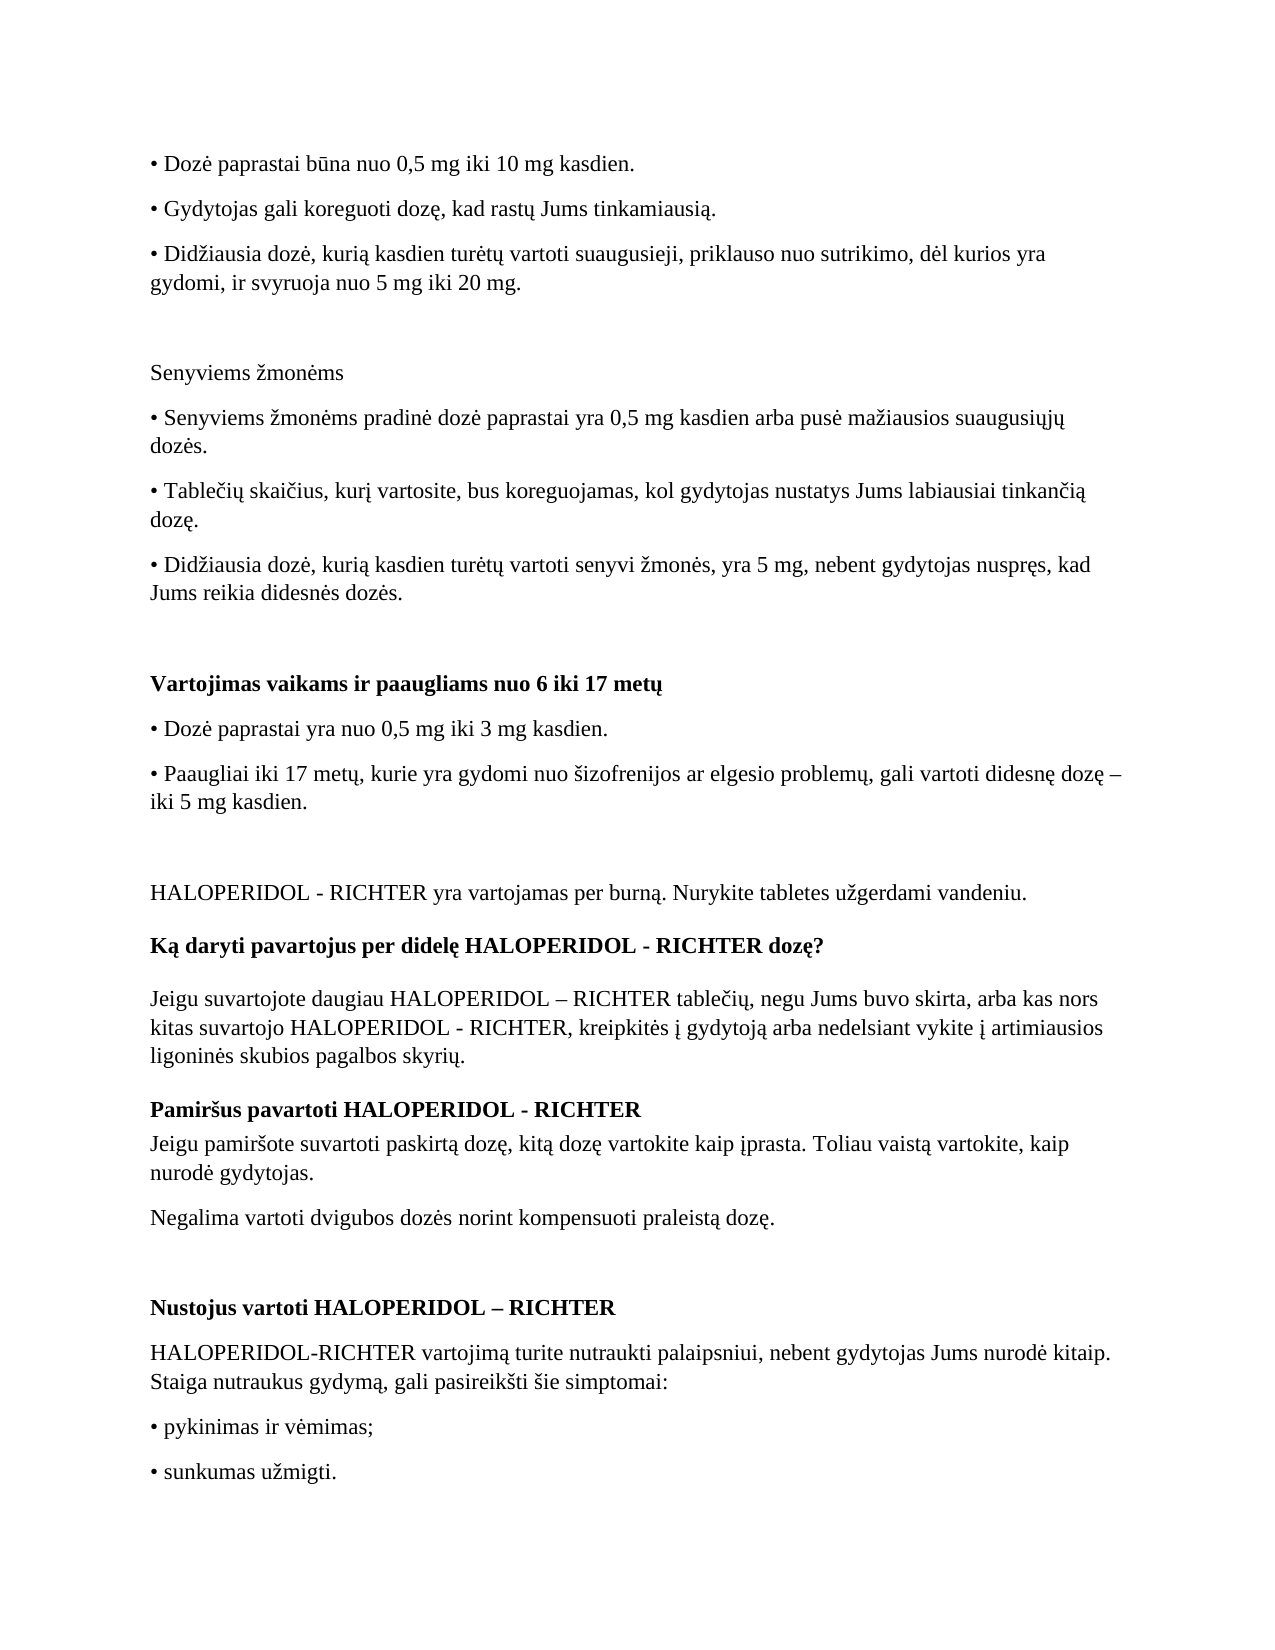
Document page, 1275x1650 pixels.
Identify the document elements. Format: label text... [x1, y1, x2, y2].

text • Tablečių skaičius, kurį vartosite, bus koreguojamas, kol gydytojas nustatys Jums labiausiai tinkančią dozę. [150, 477, 1125, 532]
text • Didžiausia dozė, kurią kasdien turėtų vartoti suaugusieji, priklauso nuo sutrikimo, dėl kurios yra gydomi, ir svyruoja nuo 5 mg iki 20 mg. [150, 240, 1125, 295]
text • Gydytojas gali koreguoti dozę, kad rastų Jums tinkamiausią. [150, 195, 1125, 221]
text • sunkumas užmigti. [150, 1458, 1125, 1484]
text HALOPERIDOL-RICHTER vartojimą turite nutraukti palaipsniui, nebent gydytojas Jums nurodė kitaip. Staiga nutraukus gydymą, gali pasireikšti šie simptomai: [150, 1339, 1125, 1394]
text • Dozė paprastai būna nuo 0,5 mg iki 10 mg kasdien. [150, 150, 1125, 176]
text Jeigu suvartojote daugiau HALOPERIDOL – RICHTER tablečių, negu Jums buvo skirta, arba kas nors kitas suvartojo HALOPERIDOL - RICHTER, kreipkitės į gydytoją arba nedelsiant vykite į artimiausios ligoninės skubios pagalbos skyrių. [150, 985, 1125, 1069]
text Nustojus vartoti HALOPERIDOL – RICHTER [150, 1294, 1125, 1321]
text • Paaugliai iki 17 metų, kurie yra gydomi nuo šizofrenijos ar elgesio problemų, gali vartoti didesnę dozę – iki 5 mg kasdien. [150, 760, 1125, 815]
text • Didžiausia dozė, kurią kasdien turėtų vartoti senyvi žmonės, yra 5 mg, nebent gydytojas nuspręs, kad Jums reikia didesnės dozės. [150, 551, 1125, 606]
text Ką daryti pavartojus per didelę HALOPERIDOL - RICHTER dozę? [150, 932, 1125, 958]
text • Dozė paprastai yra nuo 0,5 mg iki 3 mg kasdien. [150, 715, 1125, 741]
text Negalima vartoti dvigubos dozės norint kompensuoti praleistą dozę. [150, 1204, 1125, 1230]
text • pykinimas ir vėmimas; [150, 1413, 1125, 1439]
text Jeigu pamiršote suvartoti paskirtą dozę, kitą dozę vartokite kaip įprasta. Toliau vaistą vartokite, kaip nurodė gydytojas. [150, 1130, 1125, 1185]
text Pamiršus pavartoti HALOPERIDOL - RICHTER [150, 1096, 1125, 1122]
text Vartojimas vaikams ir paaugliams nuo 6 iki 17 metų [150, 670, 1125, 696]
text Senyviems žmonėms [150, 359, 1125, 385]
text • Senyviems žmonėms pradinė dozė paprastai yra 0,5 mg kasdien arba pusė mažiausios suaugusiųjų dozės. [150, 404, 1125, 459]
text HALOPERIDOL - RICHTER yra vartojamas per burną. Nurykite tabletes užgerdami vandeniu. [150, 878, 1125, 905]
